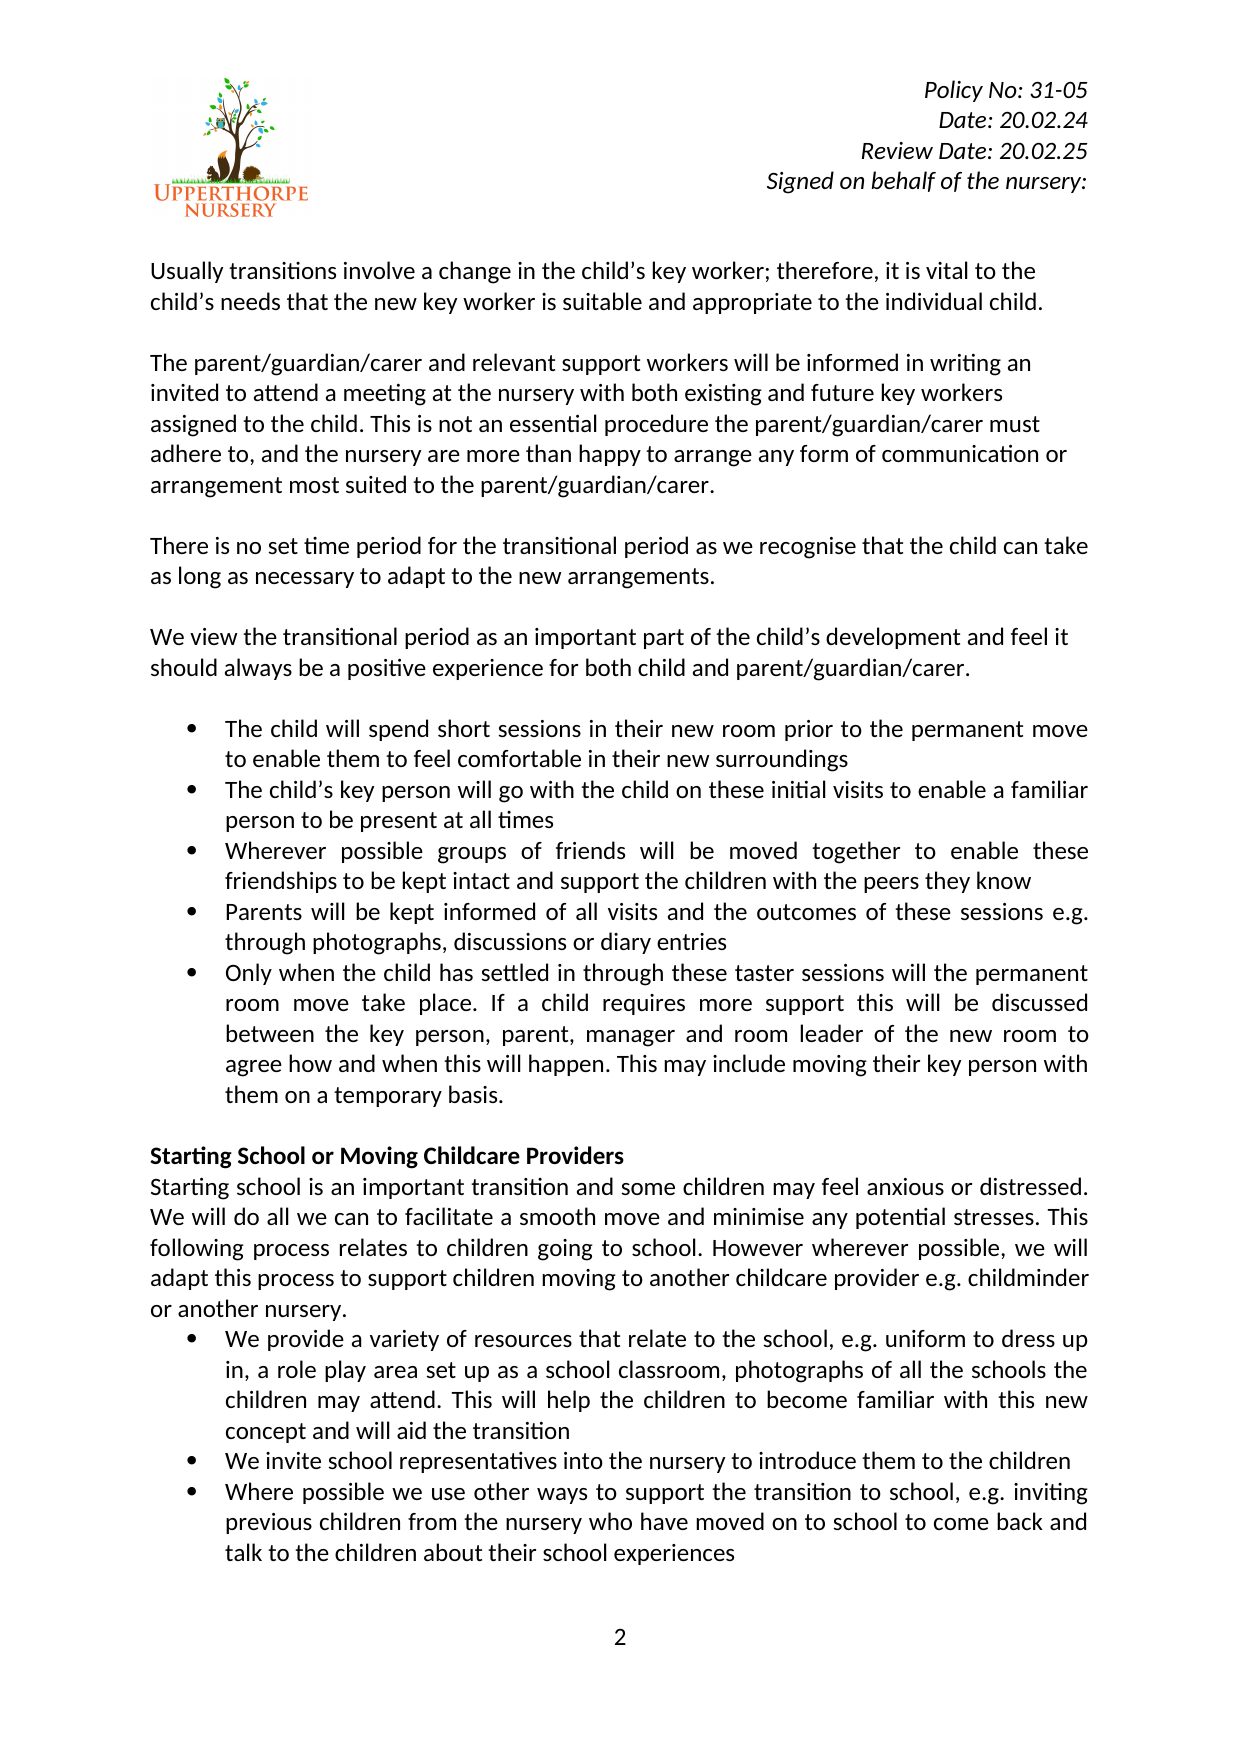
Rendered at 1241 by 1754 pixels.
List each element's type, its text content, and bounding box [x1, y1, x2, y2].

list We invite school representatives into the nursery to introduce them to the children [187, 1445, 1090, 1476]
list Only when the child has settled in through these taster sessions will the permanent room move take place. If a child requires more support this will be discussed between the key person, parent, manager and room leader of the new room to agree how and when this will happen. This may include moving their key person with them on a temporary basis. [187, 957, 1090, 1110]
list Wherever possible groups of friends will be moved together to enable these friendships to be kept intact and support the children with the peers they know [187, 835, 1090, 896]
list We provide a variety of resources that relate to the school, e.g. uniform to dress up in, a role play area set up as a school classroom, photographs of all the schools the children may attend. This will help the children to become familiar with this new concept and will aid the transition [187, 1323, 1090, 1445]
list Where possible we use other ways to support the transition to school, e.g. inviting previous children from the nursery who have moved on to school to come back and talk to the children about their school experiences [187, 1476, 1090, 1567]
text We view the transitional period as an important part of the child’s development and feel it should always be a positive experience for both child and parent/guardian/carer. [150, 621, 1090, 682]
text There is no set time period for the transitional period as we recognise that the child can take as long as necessary to adapt to the new arrangements. [150, 530, 1090, 591]
text Usually transitions involve a change in the child’s key worker; therefore, it is vital to the child’s needs that the new key worker is suitable and appropriate to the individual child. [150, 255, 1090, 316]
list The child’s key person will go with the child on these initial visits to enable a familiar person to be present at all times [187, 774, 1090, 835]
text Starting School or Moving Childcare Providers [150, 1140, 1090, 1171]
picture [150, 75, 313, 221]
list The child will spend short sessions in their new room prior to the permanent move to enable them to feel comfortable in their new surroundings [187, 713, 1090, 774]
list Parents will be kept informed of all visits and the outcomes of these sessions e.g. through photographs, discussions or diary entries [187, 896, 1090, 957]
text Starting school is an important transition and some children may feel anxious or distressed. We will do all we can to facilitate a smooth move and minimise any potential stresses. This following process relates to children going to school. However wherever possible, we will adapt this process to support children moving to another childcare provider e.g. childminder or another nursery. [150, 1171, 1090, 1323]
text The parent/guardian/carer and relevant support workers will be informed in writing an invited to attend a meeting at the nursery with both existing and future key workers assigned to the child. This is not an essential procedure the parent/guardian/carer must adhere to, and the nursery are more than happy to arrange any form of communication or arrangement most suited to the parent/guardian/carer. [150, 347, 1090, 499]
